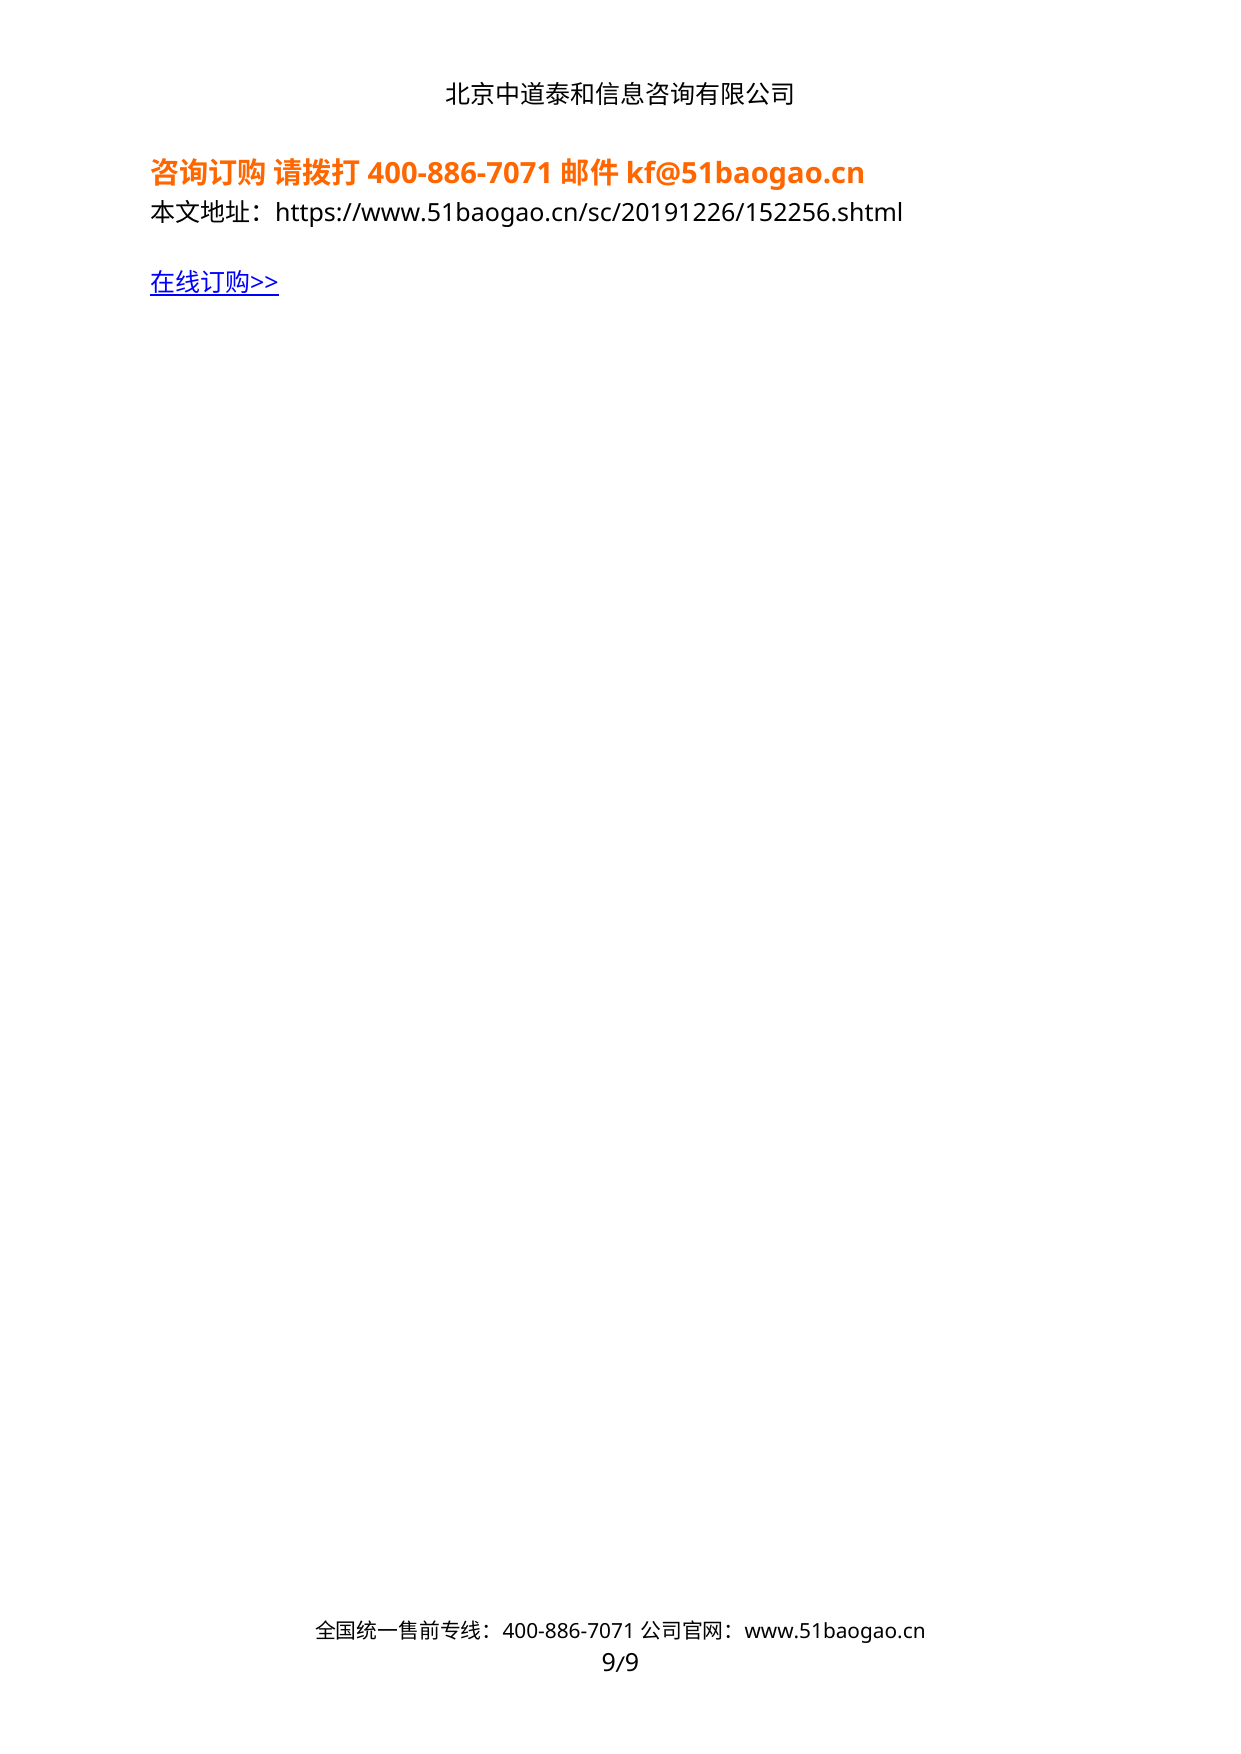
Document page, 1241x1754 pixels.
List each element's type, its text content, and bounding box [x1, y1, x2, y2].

text 在线订购>> [150, 229, 1090, 299]
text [150, 150, 1090, 229]
